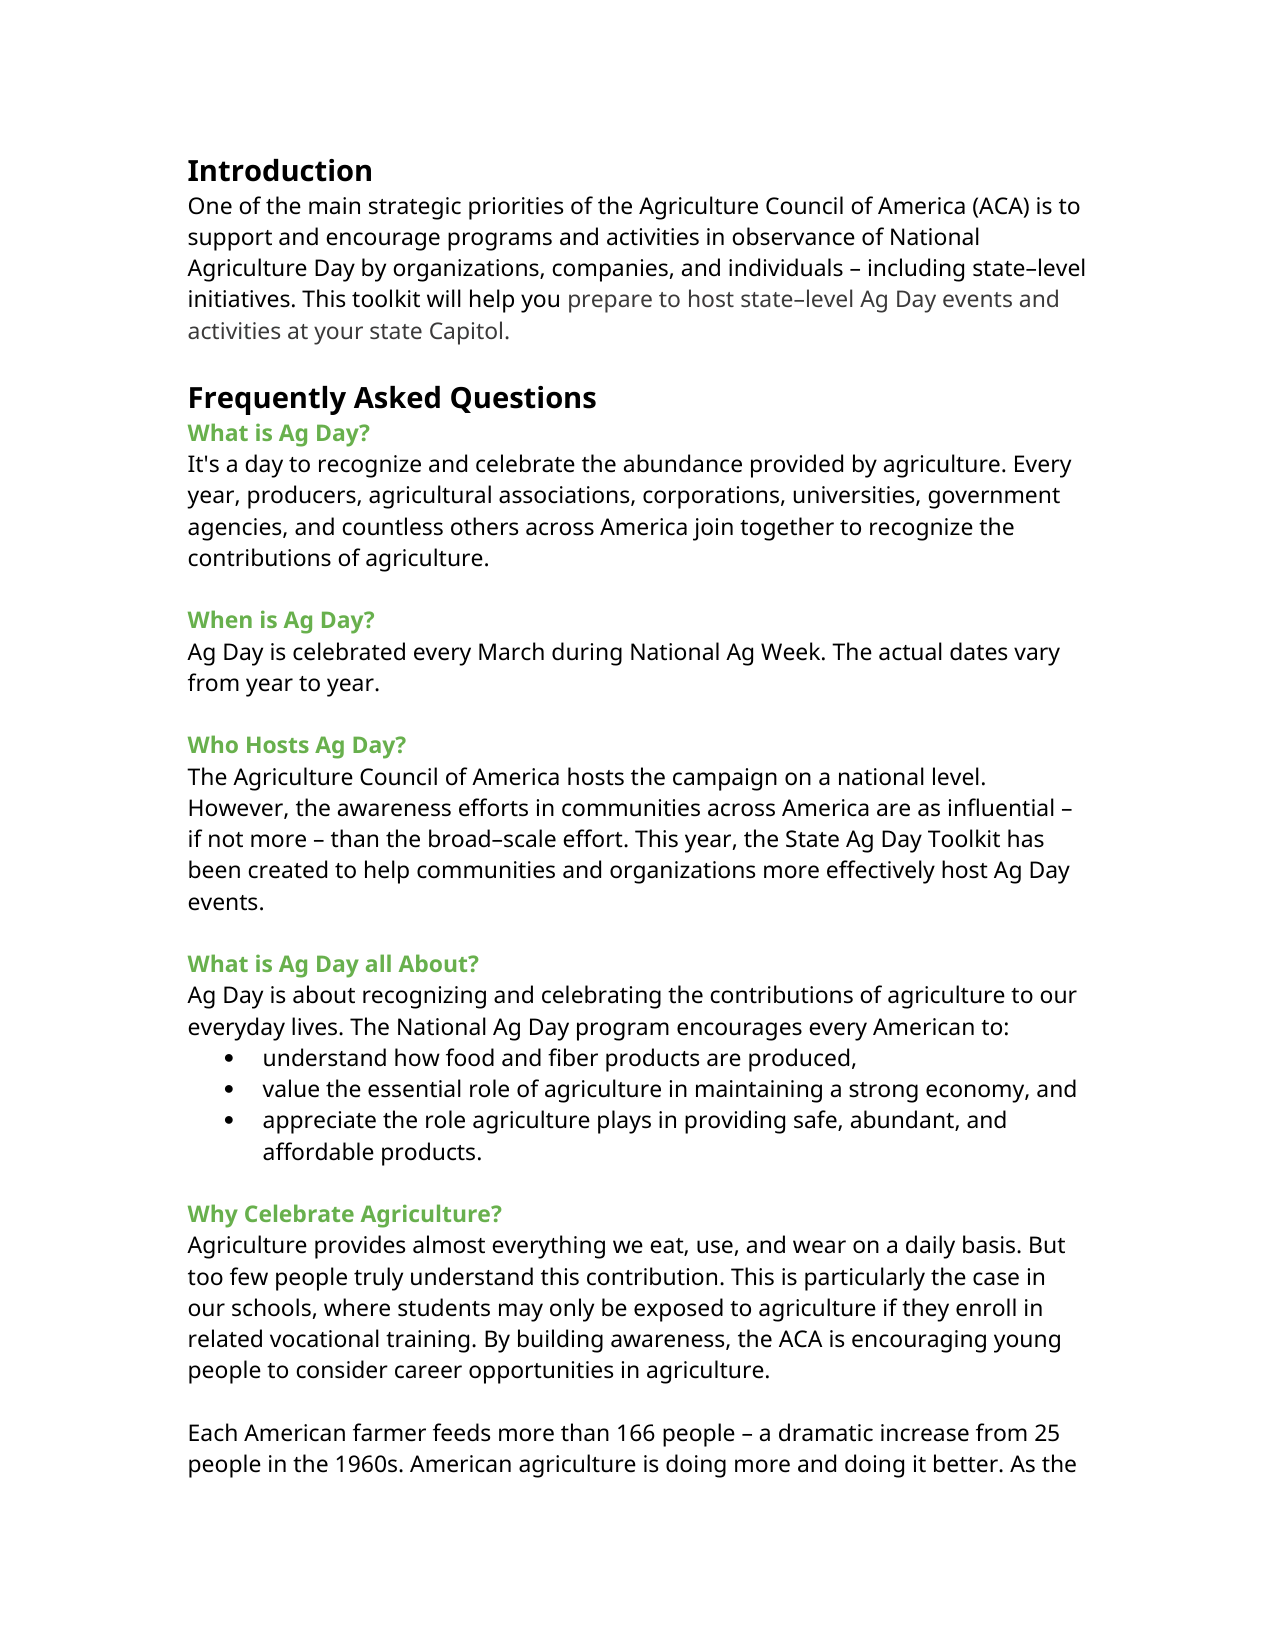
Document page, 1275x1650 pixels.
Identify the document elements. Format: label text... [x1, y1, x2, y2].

list value the essential role of agriculture in maintaining a strong economy, and [225, 1073, 1087, 1104]
list appreciate the role agriculture plays in providing safe, abundant, and affordable products. [225, 1104, 1087, 1167]
text One of the main strategic priorities of the Agriculture Council of America (ACA) is to support and encourage programs and activities in observance of National Agriculture Day by organizations, companies, and individuals – including state–level initiatives. This toolkit will help you prepare to host state–level Ag Day events and activities at your state Capitol. [187, 190, 1087, 346]
text Frequently Asked Questions [187, 377, 1153, 417]
text Why Celebrate Agriculture? Agriculture provides almost everything we eat, use, and wear on a daily basis. But too few people truly understand this contribution. This is particularly the case in our schools, where students may only be exposed to agriculture if they enroll in related vocational training. By building awareness, the ACA is encouraging young people to consider career opportunities in agriculture. [187, 1167, 1087, 1386]
list understand how food and fiber products are produced, [225, 1042, 1087, 1073]
text Introduction [187, 150, 1087, 190]
text What is Ag Day all About? Ag Day is about recognizing and celebrating the contributions of agriculture to our everyday lives. The National Ag Day program encourages every American to: [187, 917, 1087, 1042]
text When is Ag Day? Ag Day is celebrated every March during National Ag Week. The actual dates vary from year to year. [187, 573, 1087, 698]
text What is Ag Day? It's a day to recognize and celebrate the abundance provided by agriculture. Every year, producers, agricultural associations, corporations, universities, government agencies, and countless others across America join together to recognize the contributions of agriculture. [187, 417, 1087, 573]
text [187, 1386, 1087, 1479]
text Who Hosts Ag Day? The Agriculture Council of America hosts the campaign on a national level. However, the awareness efforts in communities across America are as influential – if not more – than the broad–scale effort. This year, the State Ag Day Toolkit has been created to help communities and organizations more effectively host Ag Day events. [187, 698, 1087, 917]
